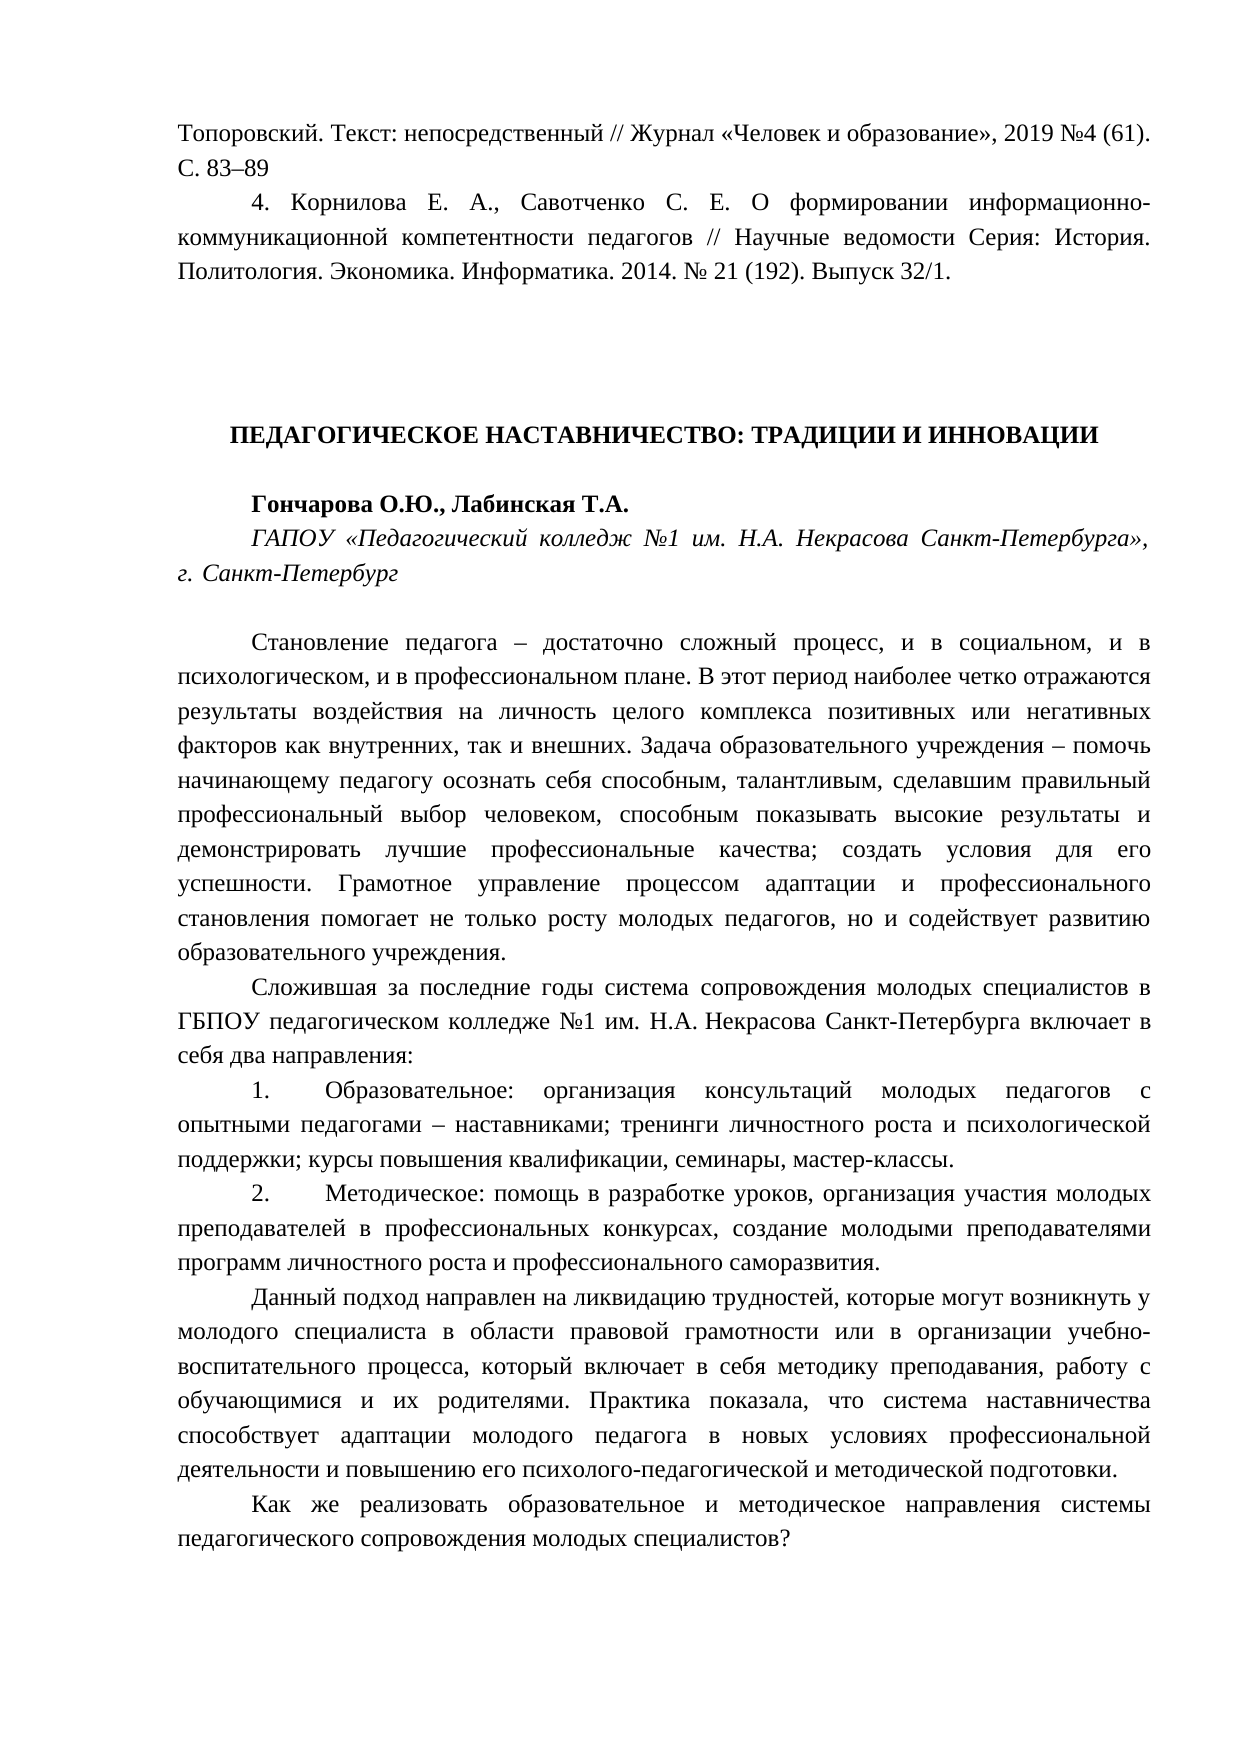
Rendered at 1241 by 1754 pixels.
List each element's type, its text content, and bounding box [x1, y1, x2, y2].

list Образовательное: организация консультаций молодых педагогов с опытными педагогами – наставниками; тренинги личностного роста и психологической поддержки; курсы повышения квалификации, семинары, мастер-классы. [177, 1075, 1152, 1173]
text Сложившая за последние годы система сопровождения молодых специалистов в ГБПОУ педагогическом колледже №1 им. Н.А. Некрасова Санкт-Петербурга включает в себя два направления: [177, 972, 1152, 1069]
text Гончарова О.Ю., Лабинская Т.А. [177, 489, 1152, 518]
text Как же реализовать образовательное и методическое направления системы педагогического сопровождения молодых специалистов? [177, 1489, 1152, 1552]
list Методическое: помощь в разработке уроков, организация участия молодых преподавателей в профессиональных конкурсах, создание молодыми преподавателями программ личностного роста и профессионального саморазвития. [177, 1178, 1152, 1276]
text Становление педагога – достаточно сложный процесс, и в социальном, и в психологическом, и в профессиональном плане. В этот период наиболее четко отражаются результаты воздействия на личность целого комплекса позитивных или негативных факторов как внутренних, так и внешних. Задача образовательного учреждения – помочь начинающему педагогу осознать себя способным, талантливым, сделавшим правильный профессиональный выбор человеком, способным показывать высокие результаты и демонстрировать лучшие профессиональные качества; создать условия для его успешности. Грамотное управление процессом адаптации и профессионального становления помогает не только росту молодых педагогов, но и содействует развитию образовательного учреждения. [177, 627, 1152, 966]
text Данный подход направлен на ликвидацию трудностей, которые могут возникнуть у молодого специалиста в области правовой грамотности или в организации учебно-воспитательного процесса, который включает в себя методику преподавания, работу с обучающимися и их родителями. Практика показала, что система наставничества способствует адаптации молодого педагога в новых условиях профессиональной деятельности и повышению его психолого-педагогической и методической подготовки. [177, 1282, 1152, 1483]
text 4. Корнилова Е. А., Савотченко C. Е. О формировании информационно-коммуникационной компетентности педагогов // Научные ведомости Серия: История. Политология. Экономика. Информатика. 2014. № 21 (192). Выпуск 32/1. [177, 187, 1152, 285]
text ГАПОУ «Педагогический колледж №1 им. Н.А. Некрасова Санкт-Петербурга», г. Санкт-Петербург [177, 523, 1152, 587]
text ПЕДАГОГИЧЕСКОЕ НАСТАВНИЧЕСТВО: ТРАДИЦИИ И ИННОВАЦИИ [177, 420, 1152, 449]
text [177, 118, 1152, 181]
